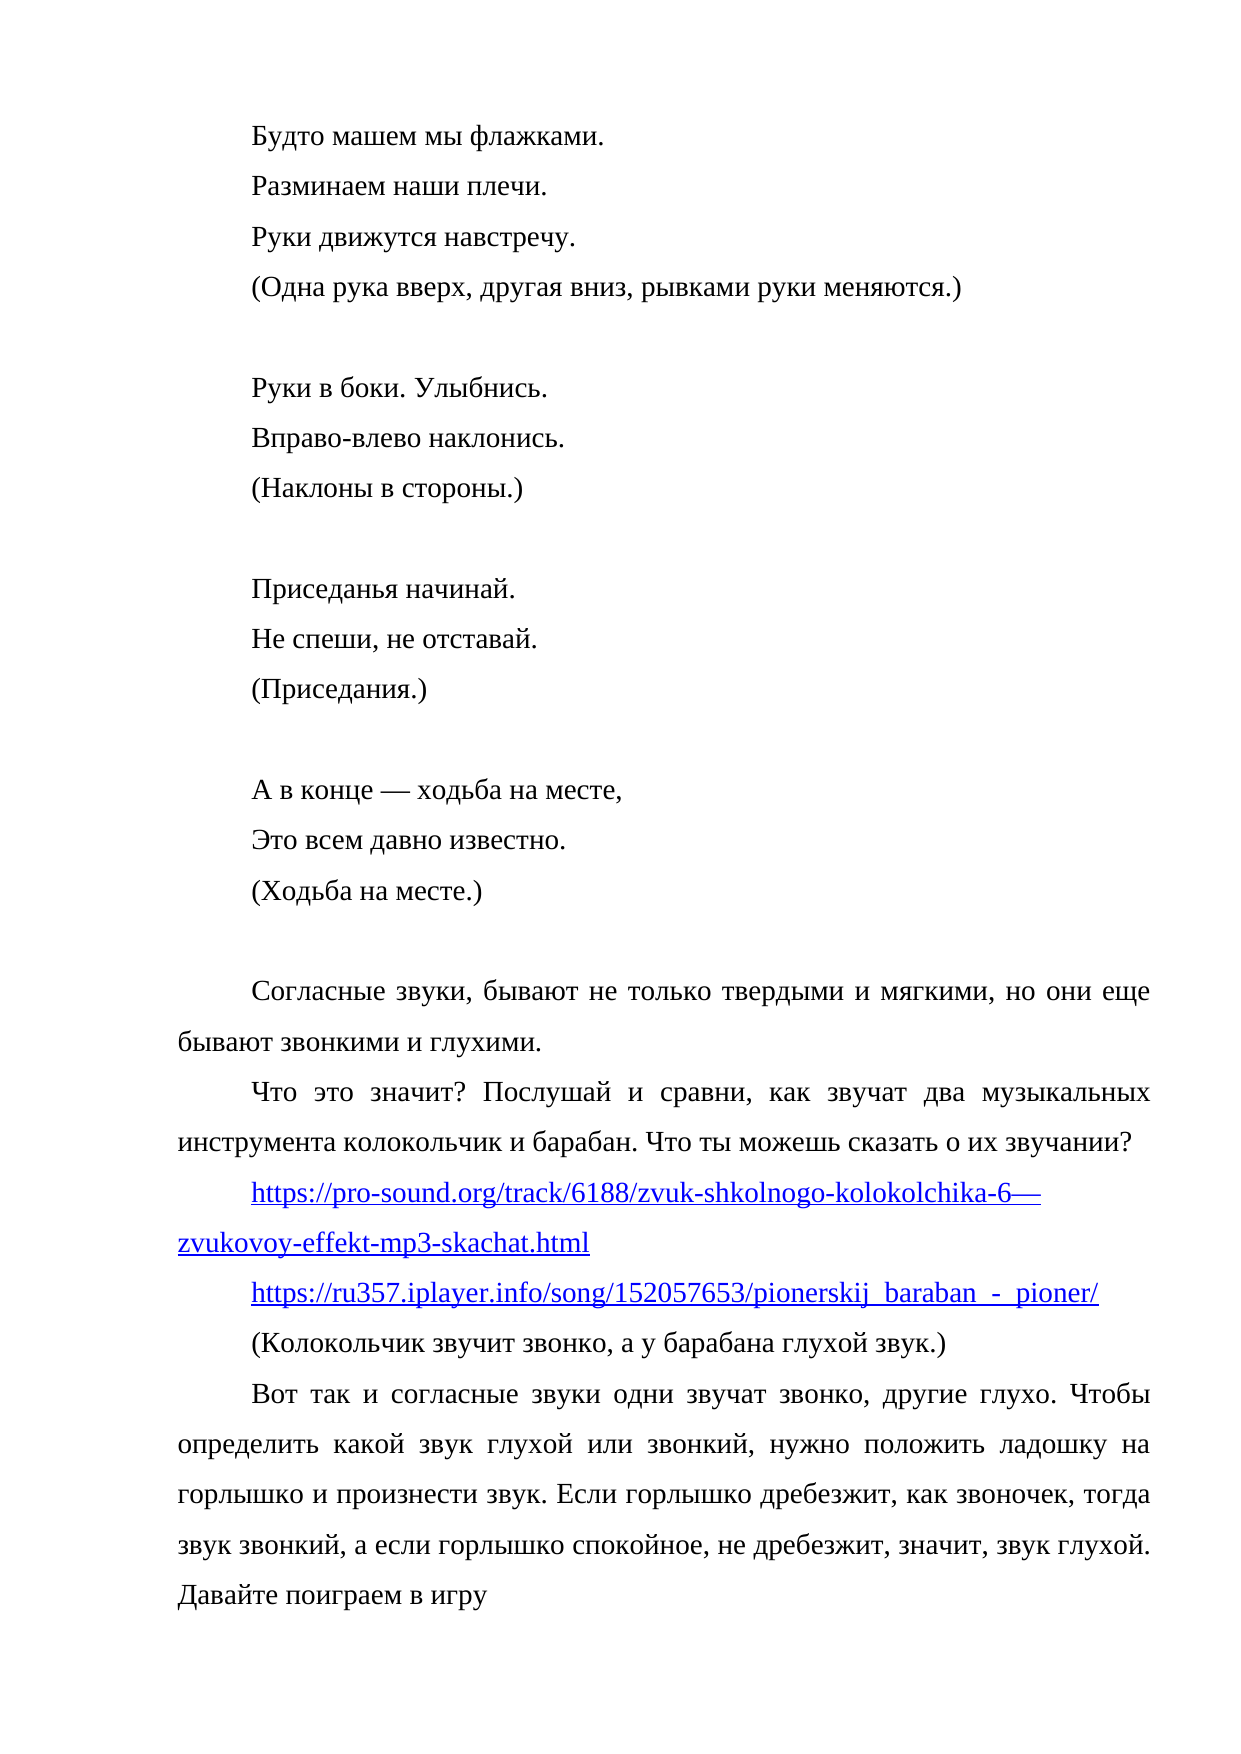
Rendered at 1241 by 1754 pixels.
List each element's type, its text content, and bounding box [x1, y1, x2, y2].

text Что это значит? Послушай и сравни, как звучат два музыкальных инструмента колокольчик и барабан. Что ты можешь сказать о их звучании? [177, 1074, 1152, 1158]
text Вправо-влево наклонись. [177, 420, 1152, 453]
text https://pro-sound.org/track/6188/zvuk-shkolnogo-kolokolchika-6—zvukovoy-effekt-mp3-skachat.html [177, 1175, 1152, 1258]
text Руки движутся навстречу. [177, 219, 1152, 252]
text https://ru357.iplayer.info/song/152057653/pionerskij_baraban_-_pioner/ [177, 1275, 1152, 1309]
text (Приседания.) [177, 672, 1152, 705]
text (Наклоны в стороны.) [177, 470, 1152, 504]
text Вот так и согласные звуки одни звучат звонко, другие глухо. Чтобы определить какой звук глухой или звонкий, нужно положить ладошку на горлышко и произнести звук. Если горлышко дребезжит, как звоночек, тогда звук звонкий, а если горлышко спокойное, не дребезжит, значит, звук глухой. Давайте поиграем в игру [177, 1376, 1152, 1611]
text (Одна рука вверх, другая вниз, рывками руки меняются.) [177, 269, 1152, 303]
text Приседанья начинай. [177, 571, 1152, 604]
text Будто машем мы флажками. [177, 118, 1152, 152]
text Разминаем наши плечи. [177, 168, 1152, 202]
text (Ходьба на месте.) [177, 873, 1152, 906]
text Руки в боки. Улыбнись. [177, 370, 1152, 403]
text А в конце — ходьба на месте, [177, 772, 1152, 806]
text (Колокольчик звучит звонко, а у барабана глухой звук.) [177, 1326, 1152, 1359]
text Не спеши, не отставай. [177, 621, 1152, 655]
text Согласные звуки, бывают не только твердыми и мягкими, но они еще бывают звонкими и глухими. [177, 973, 1152, 1057]
text Это всем давно известно. [177, 822, 1152, 856]
